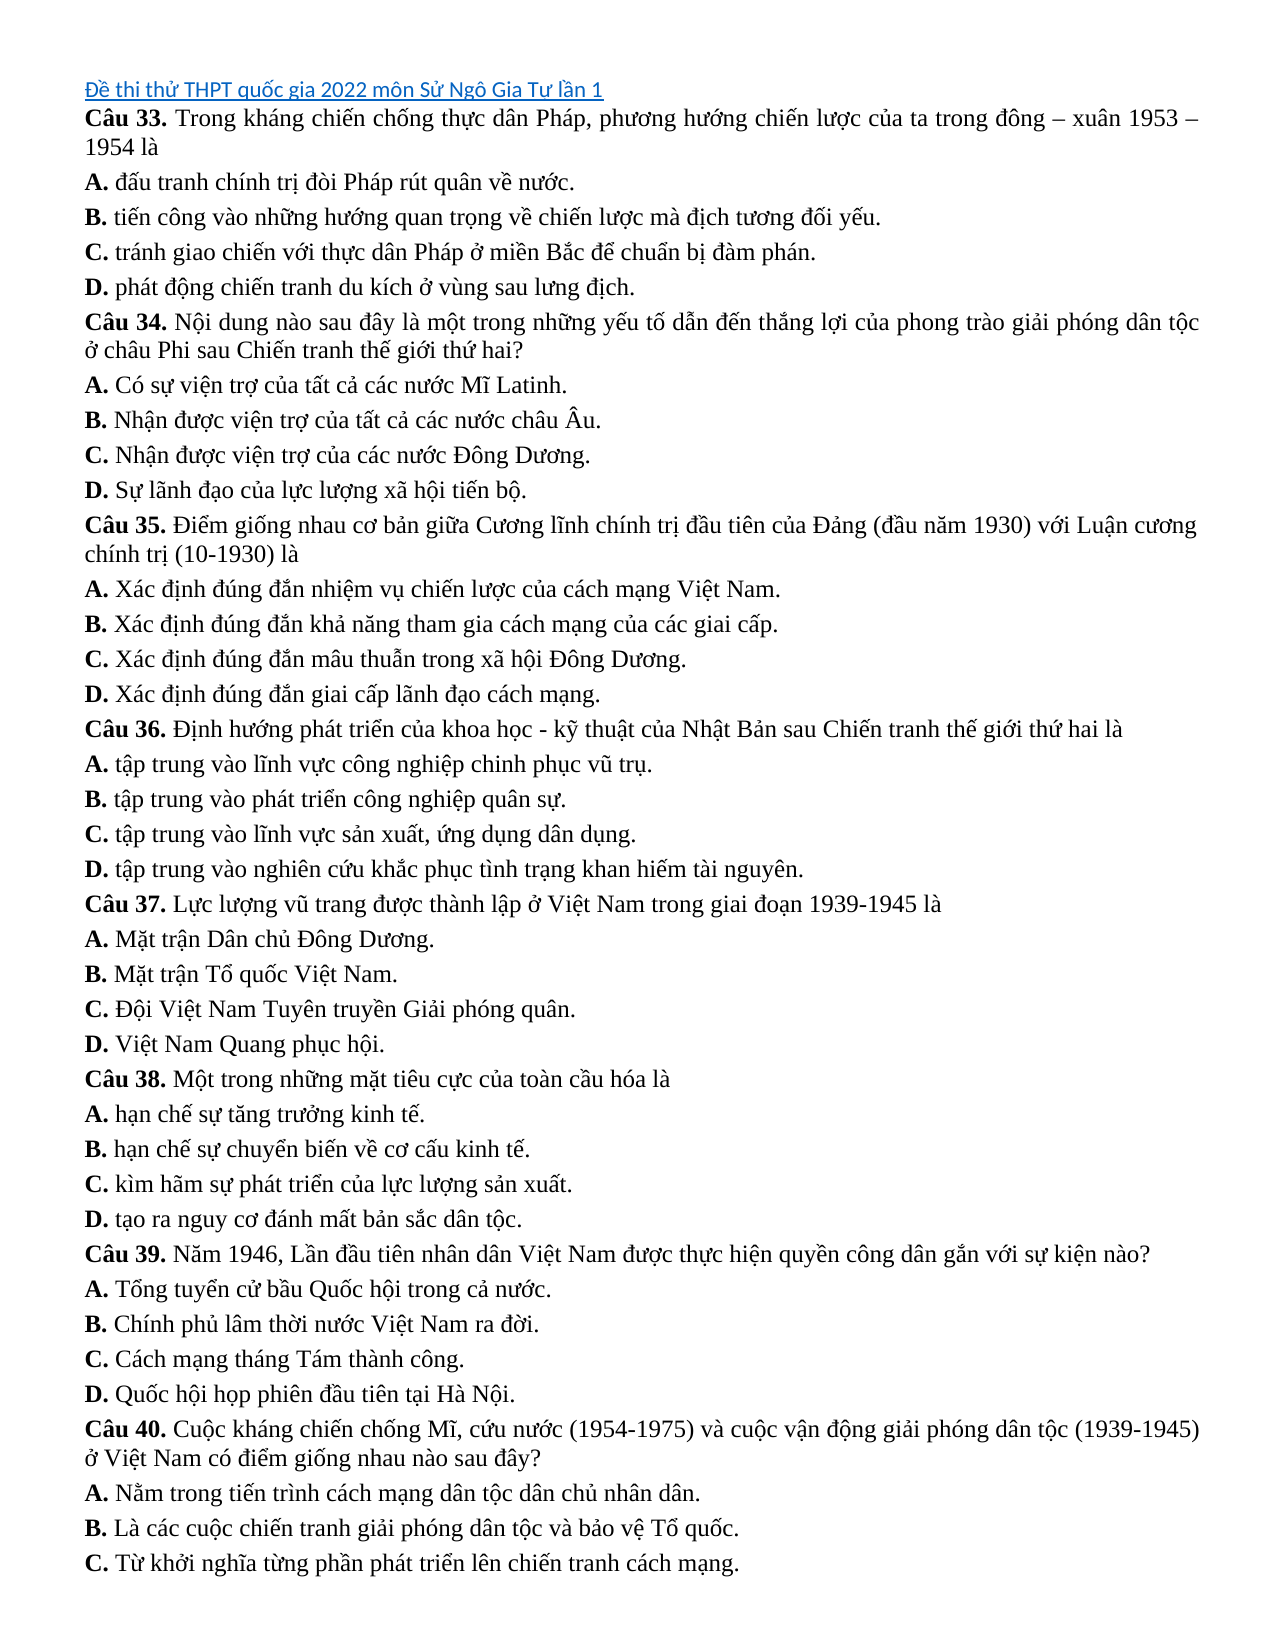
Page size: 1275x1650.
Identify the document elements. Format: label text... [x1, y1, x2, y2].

text C. Xác định đúng đắn mâu thuẫn trong xã hội Đông Dương. [54, 644, 1200, 673]
text C. Nhận được viện trợ của các nước Đông Dương. [54, 441, 1200, 469]
text A. Có sự viện trợ của tất cả các nước Mĩ Latinh. [54, 371, 1200, 399]
text Câu 37. Lực lượng vũ trang được thành lập ở Việt Nam trong giai đoạn 1939-1945 là [84, 889, 1200, 918]
text D. Sự lãnh đạo của lực lượng xã hội tiến bộ. [54, 476, 1200, 504]
text C. tập trung vào lĩnh vực sản xuất, ứng dụng dân dụng. [54, 819, 1200, 848]
text D. Quốc hội họp phiên đầu tiên tại Hà Nội. [54, 1379, 1200, 1408]
text B. Là các cuộc chiến tranh giải phóng dân tộc và bảo vệ Tổ quốc. [54, 1513, 1200, 1542]
text Câu 34. Nội dung nào sau đây là một trong những yếu tố dẫn đến thắng lợi của phong trào giải phóng dân tộc ở châu Phi sau Chiến tranh thế giới thứ hai? [84, 307, 1200, 364]
text B. tập trung vào phát triển công nghiệp quân sự. [54, 784, 1200, 813]
text D. phát động chiến tranh du kích ở vùng sau lưng địch. [54, 272, 1200, 301]
text D. tập trung vào nghiên cứu khắc phục tình trạng khan hiếm tài nguyên. [54, 854, 1200, 883]
text A. đấu tranh chính trị đòi Pháp rút quân về nước. [54, 167, 1200, 196]
text B. tiến công vào những hướng quan trọng về chiến lược mà địch tương đối yếu. [54, 202, 1200, 231]
text C. Cách mạng tháng Tám thành công. [54, 1344, 1200, 1373]
text C. Từ khởi nghĩa từng phần phát triển lên chiến tranh cách mạng. [54, 1548, 1200, 1577]
text B. hạn chế sự chuyển biến về cơ cấu kinh tế. [54, 1134, 1200, 1163]
text Câu 35. Điểm giống nhau cơ bản giữa Cương lĩnh chính trị đầu tiên của Đảng (đầu năm 1930) với Luận cương chính trị (10-1930) là [84, 511, 1200, 568]
text A. tập trung vào lĩnh vực công nghiệp chinh phục vũ trụ. [54, 749, 1200, 778]
text Câu 40. Cuộc kháng chiến chống Mĩ, cứu nước (1954-1975) và cuộc vận động giải phóng dân tộc (1939-1945) ở Việt Nam có điểm giống nhau nào sau đây? [84, 1414, 1200, 1472]
text A. Xác định đúng đắn nhiệm vụ chiến lược của cách mạng Việt Nam. [54, 574, 1200, 603]
text D. Việt Nam Quang phục hội. [54, 1029, 1200, 1058]
text A. Nằm trong tiến trình cách mạng dân tộc dân chủ nhân dân. [54, 1478, 1200, 1507]
text Câu 38. Một trong những mặt tiêu cực của toàn cầu hóa là [84, 1064, 1200, 1093]
text A. hạn chế sự tăng trưởng kinh tế. [54, 1099, 1200, 1128]
text Câu 33. Trong kháng chiến chống thực dân Pháp, phương hướng chiến lược của ta trong đông – xuân 1953 – 1954 là [84, 103, 1200, 161]
text C. kìm hãm sự phát triển của lực lượng sản xuất. [54, 1169, 1200, 1198]
text B. Nhận được viện trợ của tất cả các nước châu Âu. [54, 406, 1200, 434]
text Câu 39. Năm 1946, Lần đầu tiên nhân dân Việt Nam được thực hiện quyền công dân gắn với sự kiện nào? [84, 1239, 1200, 1268]
text B. Chính phủ lâm thời nước Việt Nam ra đời. [54, 1309, 1200, 1338]
text Câu 36. Định hướng phát triển của khoa học - kỹ thuật của Nhật Bản sau Chiến tranh thế giới thứ hai là [84, 714, 1200, 743]
text C. tránh giao chiến với thực dân Pháp ở miền Bắc để chuẩn bị đàm phán. [54, 237, 1200, 266]
text A. Mặt trận Dân chủ Đông Dương. [54, 924, 1200, 953]
text A. Tổng tuyển cử bầu Quốc hội trong cả nước. [54, 1274, 1200, 1303]
text B. Xác định đúng đắn khả năng tham gia cách mạng của các giai cấp. [54, 609, 1200, 638]
text C. Đội Việt Nam Tuyên truyền Giải phóng quân. [54, 994, 1200, 1023]
text B. Mặt trận Tổ quốc Việt Nam. [54, 959, 1200, 988]
text D. Xác định đúng đắn giai cấp lãnh đạo cách mạng. [54, 679, 1200, 708]
text D. tạo ra nguy cơ đánh mất bản sắc dân tộc. [54, 1204, 1200, 1233]
